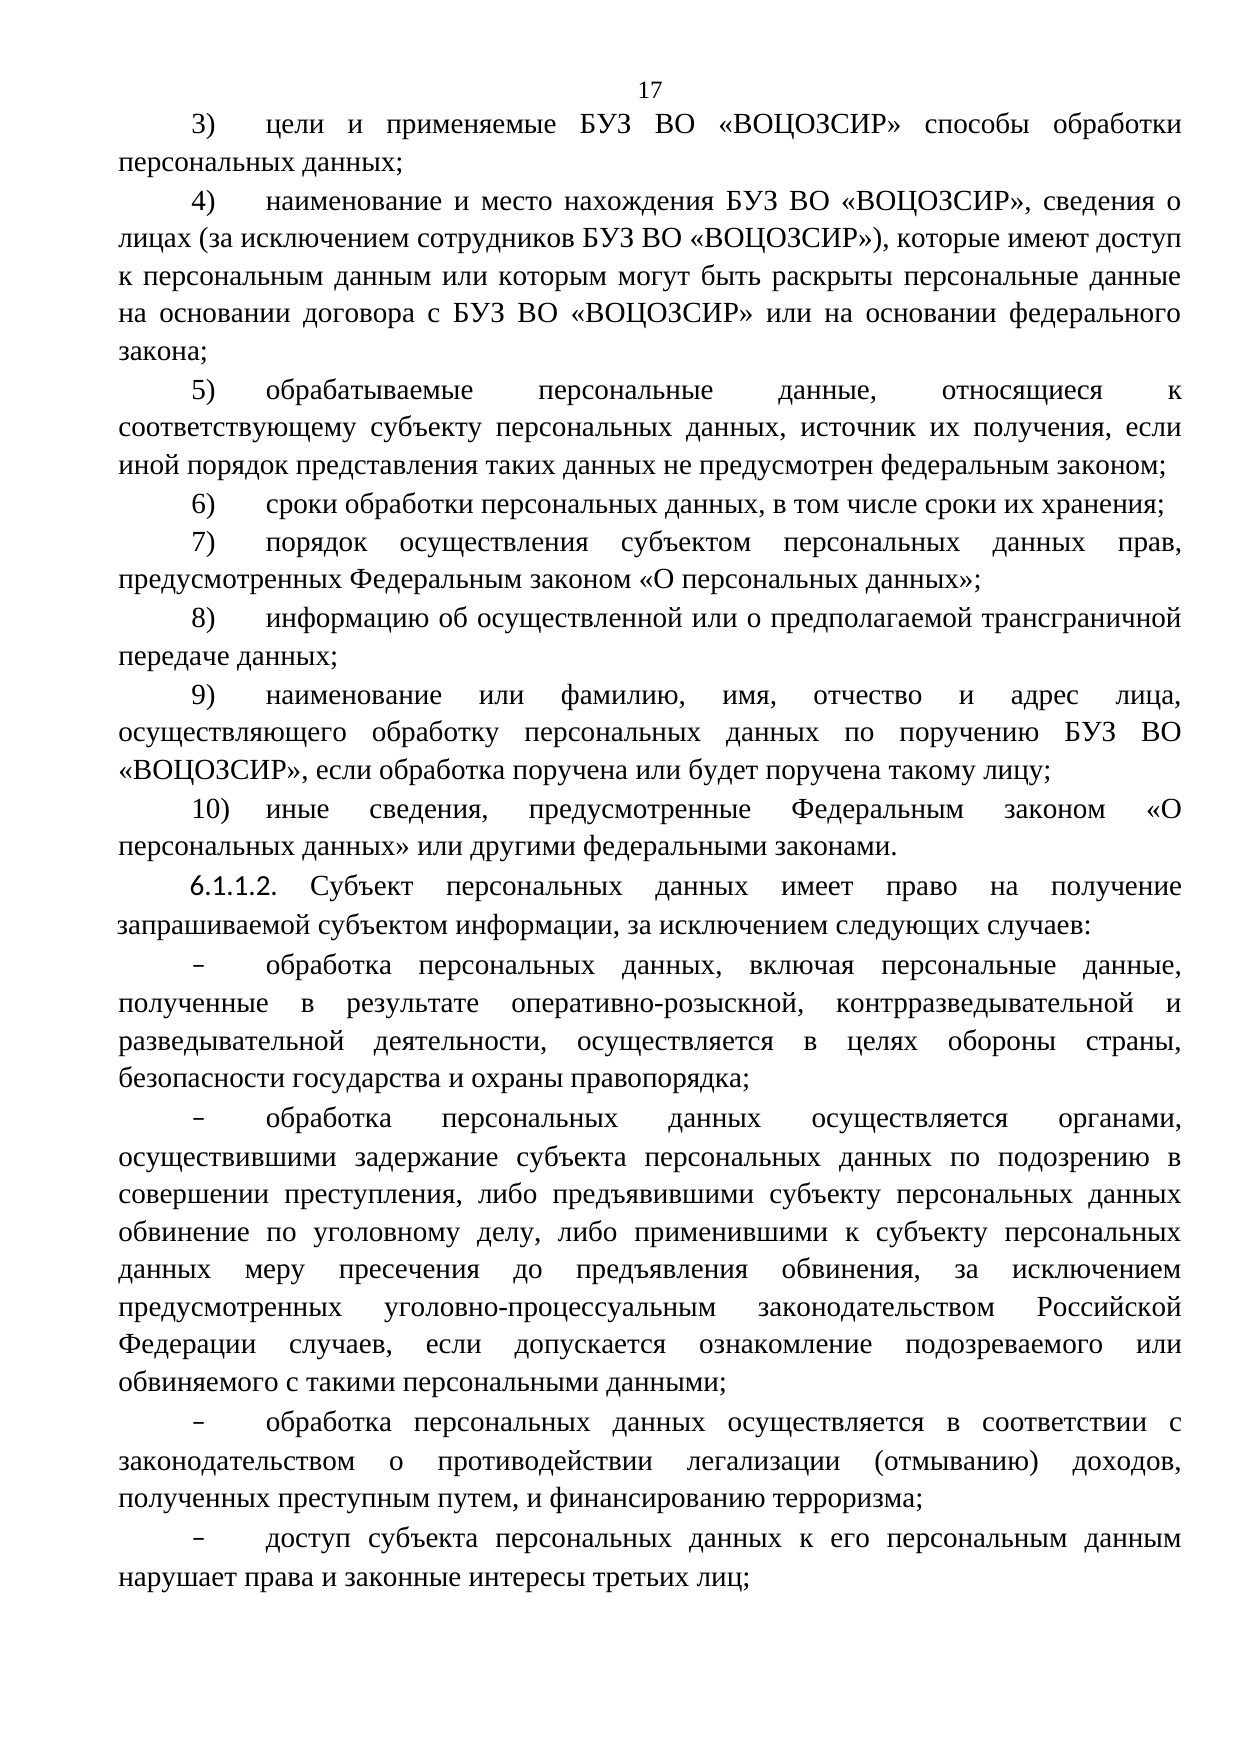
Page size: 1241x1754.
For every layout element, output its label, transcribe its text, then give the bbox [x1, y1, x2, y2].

list наименование и место нахождения БУЗ ВО «ВОЦОЗСИР», сведения о лицах (за исключением сотрудников БУЗ ВО «ВОЦОЗСИР»), которые имеют доступ к персональным данным или которым могут быть раскрыты персональные данные на основании договора с БУЗ ВО «ВОЦОЗСИР» или на основании федерального закона; [118, 183, 1182, 366]
list иные сведения, предусмотренные Федеральным законом «О персональных данных» или другими федеральными законами. [118, 791, 1182, 862]
list доступ субъекта персональных данных к его персональным данным нарушает права и законные интересы третьих лиц; [118, 1519, 1182, 1592]
text 6.1.1.2. Субъект персональных данных имеет право на получение запрашиваемой субъектом информации, за исключением следующих случаев: [116, 867, 1182, 941]
list обработка персональных данных осуществляется органами, осуществившими задержание субъекта персональных данных по подозрению в совершении преступления, либо предъявившими субъекту персональных данных обвинение по уголовному делу, либо применившими к субъекту персональных данных меру пресечения до предъявления обвинения, за исключением предусмотренных уголовно-процессуальным законодательством Российской Федерации случаев, если допускается ознакомление подозреваемого или обвиняемого с такими персональными данными; [118, 1099, 1182, 1398]
list сроки обработки персональных данных, в том числе сроки их хранения; [118, 486, 1182, 519]
list обрабатываемые персональные данные, относящиеся к соответствующему субъекту персональных данных, источник их получения, если иной порядок представления таких данных не предусмотрен федеральным законом; [118, 372, 1182, 480]
list обработка персональных данных, включая персональные данные, полученные в результате оперативно-розыскной, контрразведывательной и разведывательной деятельности, осуществляется в целях обороны страны, безопасности государства и охраны правопорядка; [118, 946, 1182, 1094]
list обработка персональных данных осуществляется в соответствии с законодательством о противодействии легализации (отмыванию) доходов, полученных преступным путем, и финансированию терроризма; [118, 1403, 1182, 1514]
list наименование или фамилию, имя, отчество и адрес лица, осуществляющего обработку персональных данных по поручению БУЗ ВО «ВОЦОЗСИР», если обработка поручена или будет поручена такому лицу; [118, 677, 1182, 786]
list порядок осуществления субъектом персональных данных прав, предусмотренных Федеральным законом «О персональных данных»; [118, 524, 1182, 595]
list цели и применяемые БУЗ ВО «ВОЦОЗСИР» способы обработки персональных данных; [118, 106, 1182, 177]
list информацию об осуществленной или о предполагаемой трансграничной передаче данных; [118, 601, 1182, 672]
